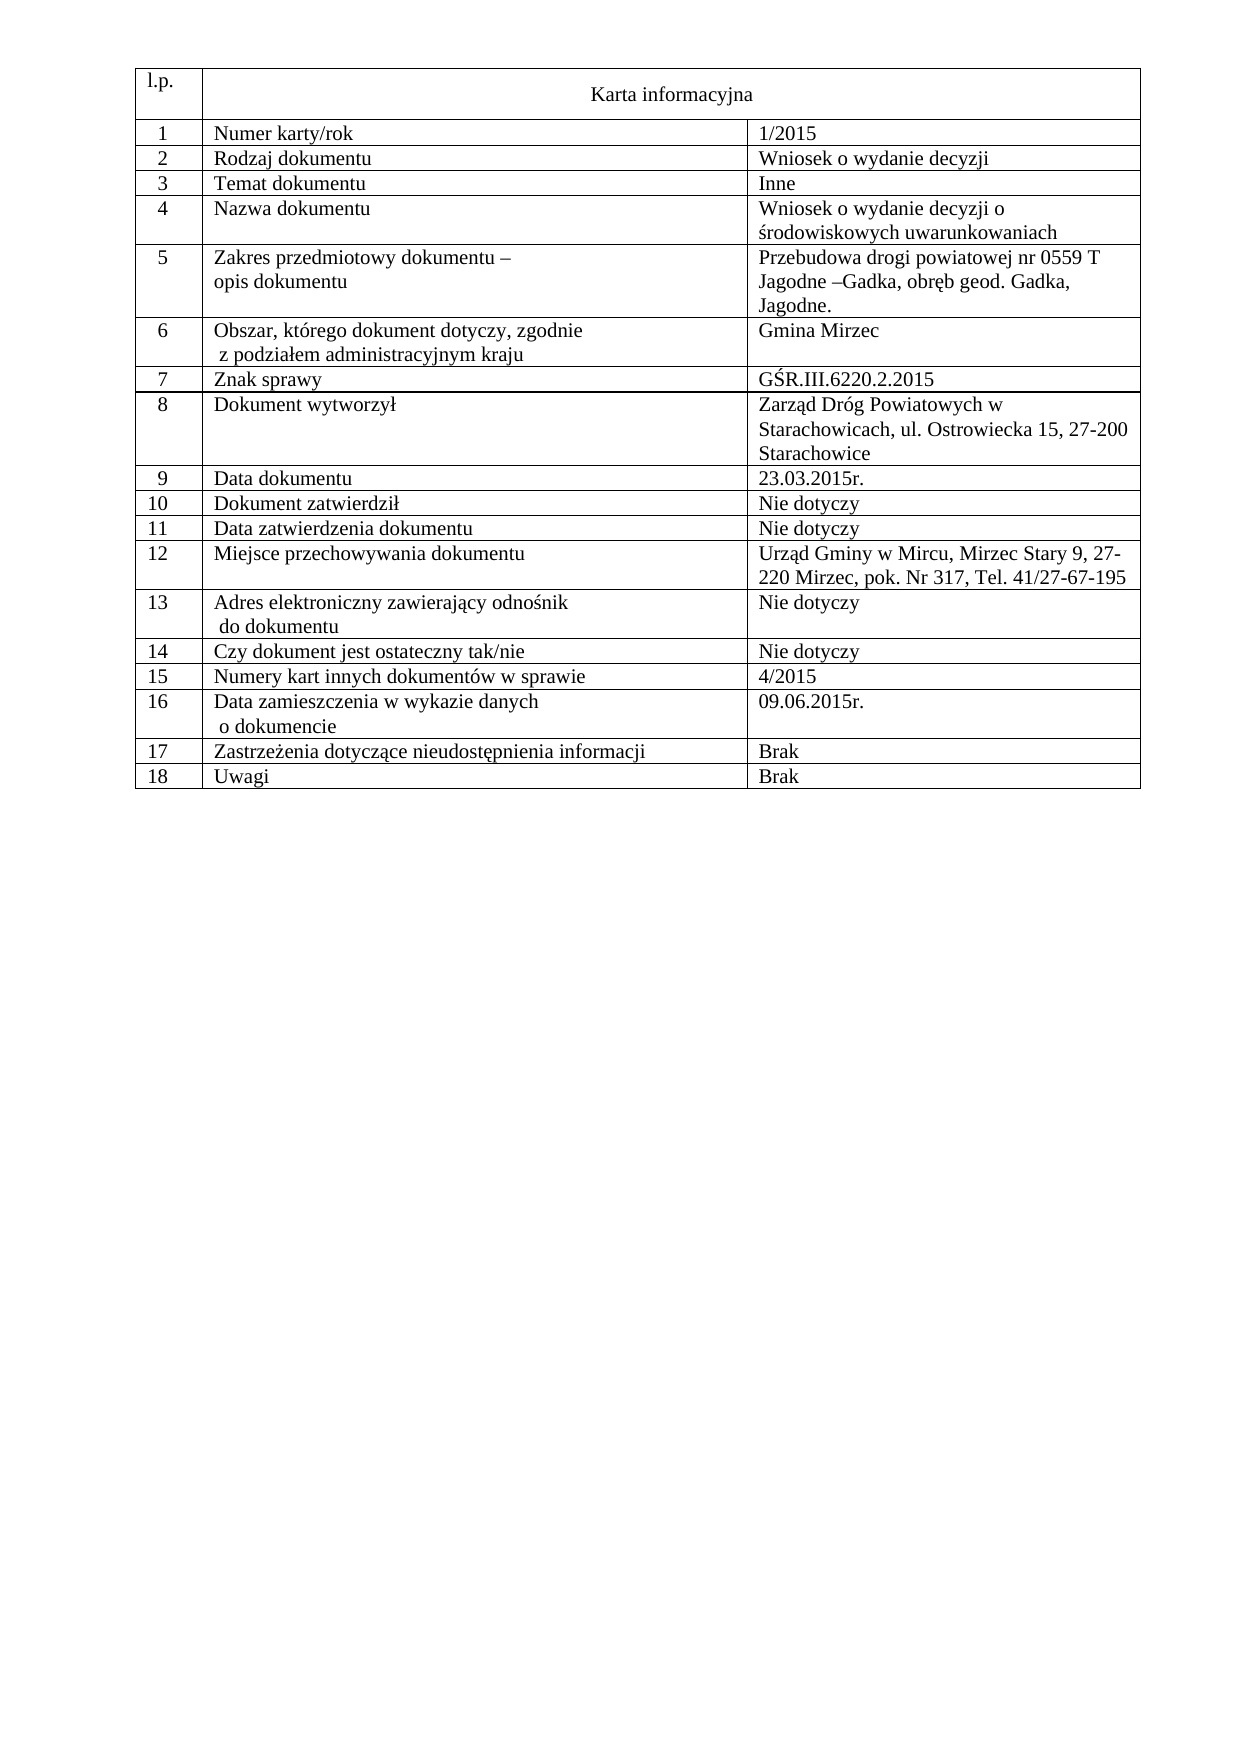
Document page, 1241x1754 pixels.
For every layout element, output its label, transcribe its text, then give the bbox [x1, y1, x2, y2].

table_cell 9 [136, 466, 202, 490]
table_cell Uwagi [203, 764, 747, 788]
table_cell 6 [136, 318, 202, 366]
table_cell GŚR.III.6220.2.2015 [748, 367, 1140, 391]
table_cell 5 [136, 245, 202, 317]
table_cell Przebudowa drogi powiatowej nr 0559 T Jagodne –Gadka, obręb geod. Gadka, Jagodne. [748, 245, 1140, 317]
table_cell 17 [136, 739, 202, 763]
table_cell 12 [136, 541, 202, 589]
table_cell 8 [136, 393, 202, 464]
table_cell 3 [136, 171, 202, 195]
table_cell 09.06.2015r. [748, 690, 1140, 738]
table_cell 15 [136, 664, 202, 688]
table_cell Wniosek o wydanie decyzji o środowiskowych uwarunkowaniach [748, 196, 1140, 244]
table_cell 1/2015 [748, 120, 1140, 144]
table_cell Miejsce przechowywania dokumentu [203, 541, 747, 589]
table_cell 14 [136, 639, 202, 663]
table_cell Data zatwierdzenia dokumentu [203, 516, 747, 540]
table_cell Nazwa dokumentu [203, 196, 747, 244]
table_cell Dokument wytworzył [203, 393, 747, 464]
table_cell Numer karty/rok [203, 120, 747, 144]
table_cell Zakres przedmiotowy dokumentu – opis dokumentu [203, 245, 747, 317]
table_cell Inne [748, 171, 1140, 195]
table_cell Rodzaj dokumentu [203, 146, 747, 169]
table_cell Adres elektroniczny zawierający odnośnik do dokumentu [203, 590, 747, 638]
table_cell Data dokumentu [203, 466, 747, 490]
table_cell Zarząd Dróg Powiatowych w Starachowicach, ul. Ostrowiecka 15, 27-200 Starachowice [748, 393, 1140, 464]
table_cell 16 [136, 690, 202, 738]
table_cell Data zamieszczenia w wykazie danych o dokumencie [203, 690, 747, 738]
table_cell Zastrzeżenia dotyczące nieudostępnienia informacji [203, 739, 747, 763]
table_cell Gmina Mirzec [748, 318, 1140, 366]
table_header l.p. [136, 69, 202, 119]
table_cell Nie dotyczy [748, 639, 1140, 663]
table_cell Dokument zatwierdził [203, 491, 747, 515]
table_cell Brak [748, 764, 1140, 788]
table_cell 23.03.2015r. [748, 466, 1140, 490]
table_cell 2 [136, 146, 202, 169]
table_cell 1 [136, 120, 202, 144]
table_cell Czy dokument jest ostateczny tak/nie [203, 639, 747, 663]
table_cell Wniosek o wydanie decyzji [748, 146, 1140, 169]
table_cell Brak [748, 739, 1140, 763]
table_cell Nie dotyczy [748, 590, 1140, 638]
table_cell 4 [136, 196, 202, 244]
table_cell Nie dotyczy [748, 491, 1140, 515]
table_cell 11 [136, 516, 202, 540]
table_cell 18 [136, 764, 202, 788]
table_cell 13 [136, 590, 202, 638]
table_header Karta informacyjna [203, 69, 1140, 119]
table_cell 7 [136, 367, 202, 391]
table_cell Numery kart innych dokumentów w sprawie [203, 664, 747, 688]
table_cell Nie dotyczy [748, 516, 1140, 540]
table_cell Obszar, którego dokument dotyczy, zgodnie z podziałem administracyjnym kraju [203, 318, 747, 366]
table_cell 4/2015 [748, 664, 1140, 688]
table_cell Urząd Gminy w Mircu, Mirzec Stary 9, 27-220 Mirzec, pok. Nr 317, Tel. 41/27-67-195 [748, 541, 1140, 589]
table_cell Znak sprawy [203, 367, 747, 391]
table_cell 10 [136, 491, 202, 515]
table_cell Temat dokumentu [203, 171, 747, 195]
